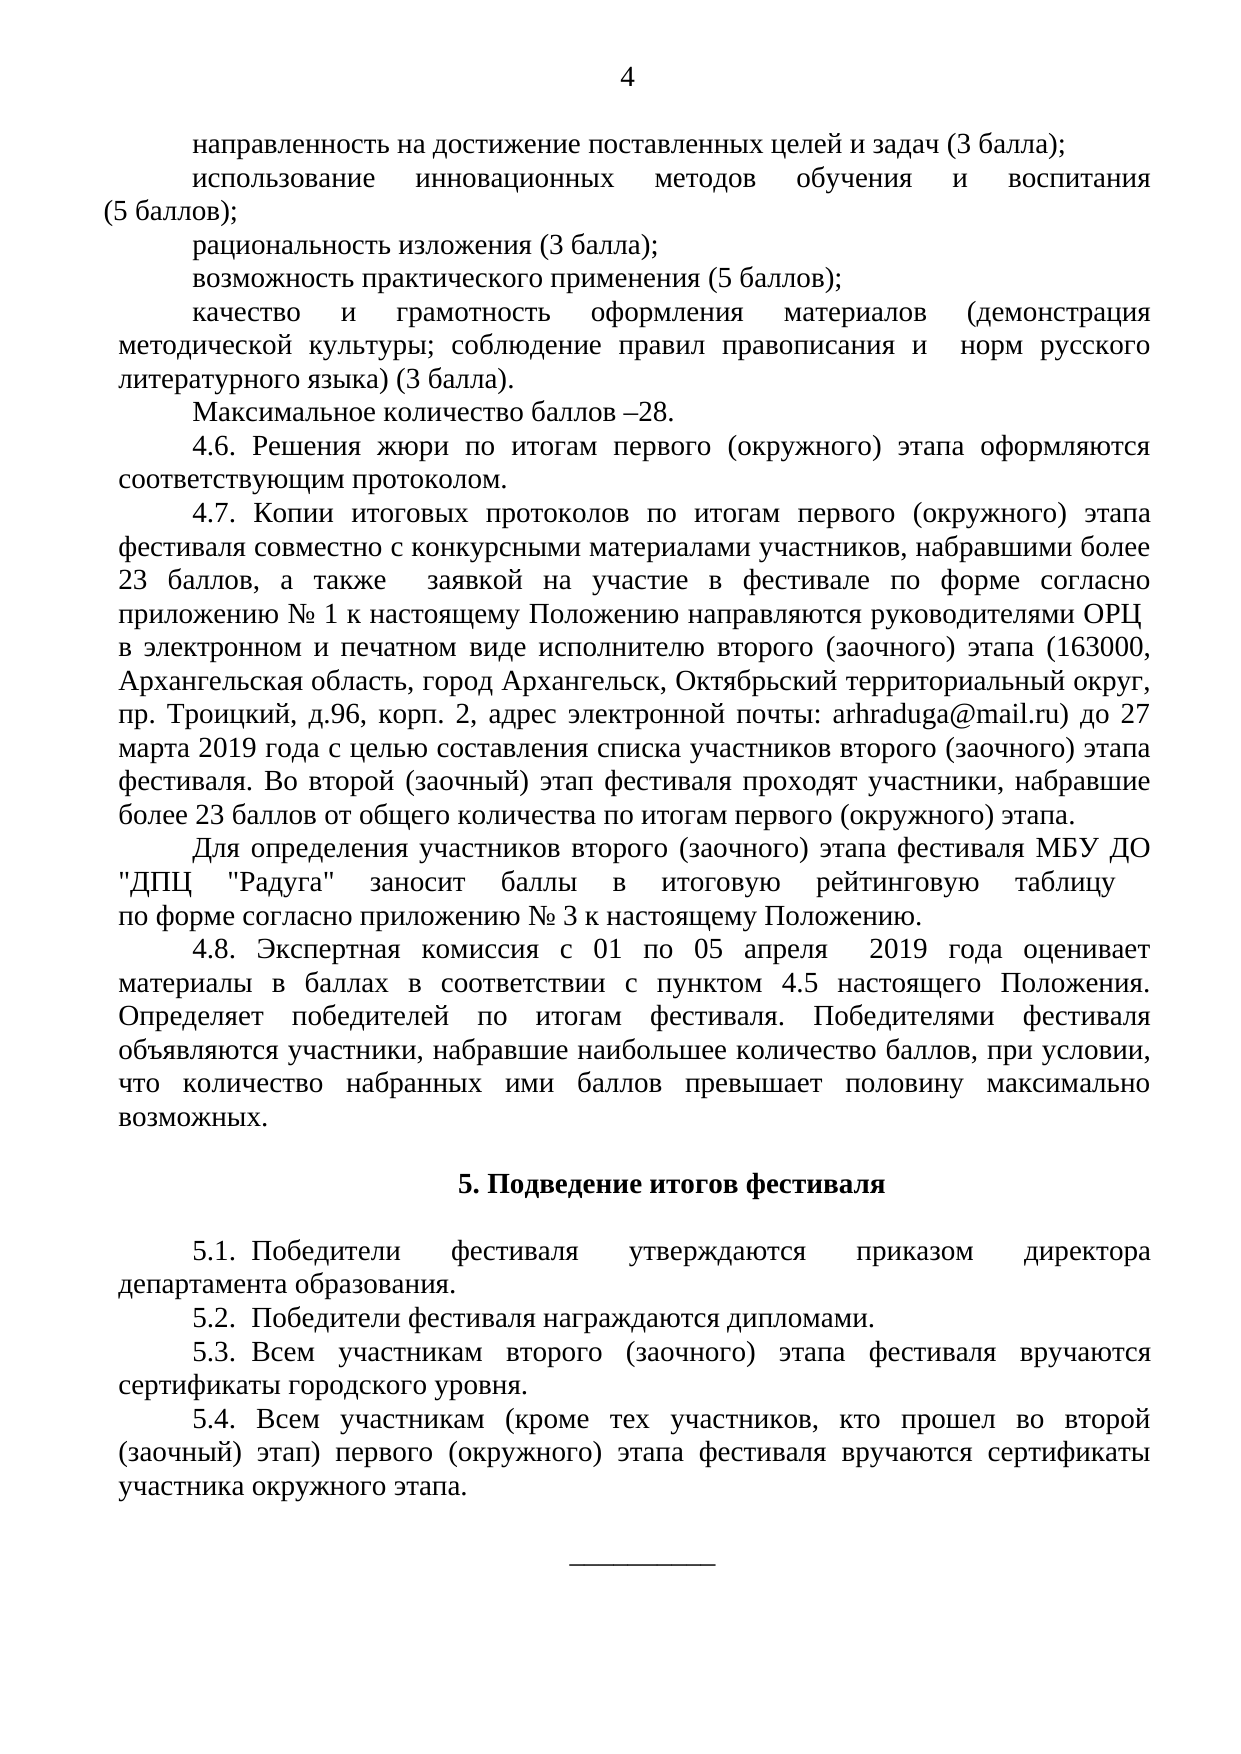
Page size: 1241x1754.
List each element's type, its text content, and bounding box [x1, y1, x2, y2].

text 4 [103, 59, 1152, 93]
text 4.7. Копии итоговых протоколов по итогам первого (окружного) этапа фестиваля совместно с конкурсными материалами участников, набравшими более 23 баллов, а также заявкой на участие в фестивале по форме согласно приложению № 1 к настоящему Положению направляются руководителями ОРЦ в электронном и печатном виде исполнителю второго (заочного) этапа (163000, Архангельская область, город Архангельск, Октябрьский территориальный округ, пр. Троицкий, д.96, корп. 2, адрес электронной почты: arhraduga@mail.ru) до 27 марта 2019 года с целью составления списка участников второго (заочного) этапа фестиваля. Во второй (заочный) этап фестиваля проходят участники, набравшие более 23 баллов от общего количества по итогам первого (окружного) этапа. [118, 495, 1152, 831]
text 5. Подведение итогов фестиваля [118, 1166, 1152, 1199]
text 4.8. Экспертная комиссия с 01 по 05 апреля 2019 года оценивает материалы в баллах в соответствии с пунктом 4.5 настоящего Положения. Определяет победителей по итогам фестиваля. Победителями фестиваля объявляются участники, набравшие наибольшее количество баллов, при условии, что количество набранных ими баллов превышает половину максимально возможных. [118, 931, 1152, 1132]
text рациональность изложения (3 балла); [118, 227, 1152, 260]
text качество и грамотность оформления материалов (демонстрация методической культуры; соблюдение правил правописания и норм русского литературного языка) (3 балла). [118, 294, 1152, 394]
text Максимальное количество баллов –28. [118, 394, 1152, 428]
text 5.3. Всем участникам второго (заочного) этапа фестиваля вручаются сертификаты городского уровня. [118, 1334, 1152, 1401]
text 5.1. Победители фестиваля утверждаются приказом директора департамента образования. [118, 1233, 1152, 1300]
text направленность на достижение поставленных целей и задач (3 балла); [192, 126, 1152, 160]
text использование инновационных методов обучения и воспитания (5 баллов); [103, 160, 1152, 227]
text Для определения участников второго (заочного) этапа фестиваля МБУ ДО "ДПЦ "Радуга" заносит баллы в итоговую рейтинговую таблицу по форме согласно приложению № 3 к настоящему Положению. [118, 831, 1152, 931]
text __________ [118, 1535, 1152, 1568]
text 4.6. Решения жюри по итогам первого (окружного) этапа оформляются соответствующим протоколом. [118, 428, 1152, 495]
text 5.2. Победители фестиваля награждаются дипломами. [118, 1300, 1152, 1334]
text 5.4. Всем участникам (кроме тех участников, кто прошел во второй (заочный) этап) первого (окружного) этапа фестиваля вручаются сертификаты участника окружного этапа. [118, 1401, 1152, 1501]
text возможность практического применения (5 баллов); [118, 260, 1152, 294]
